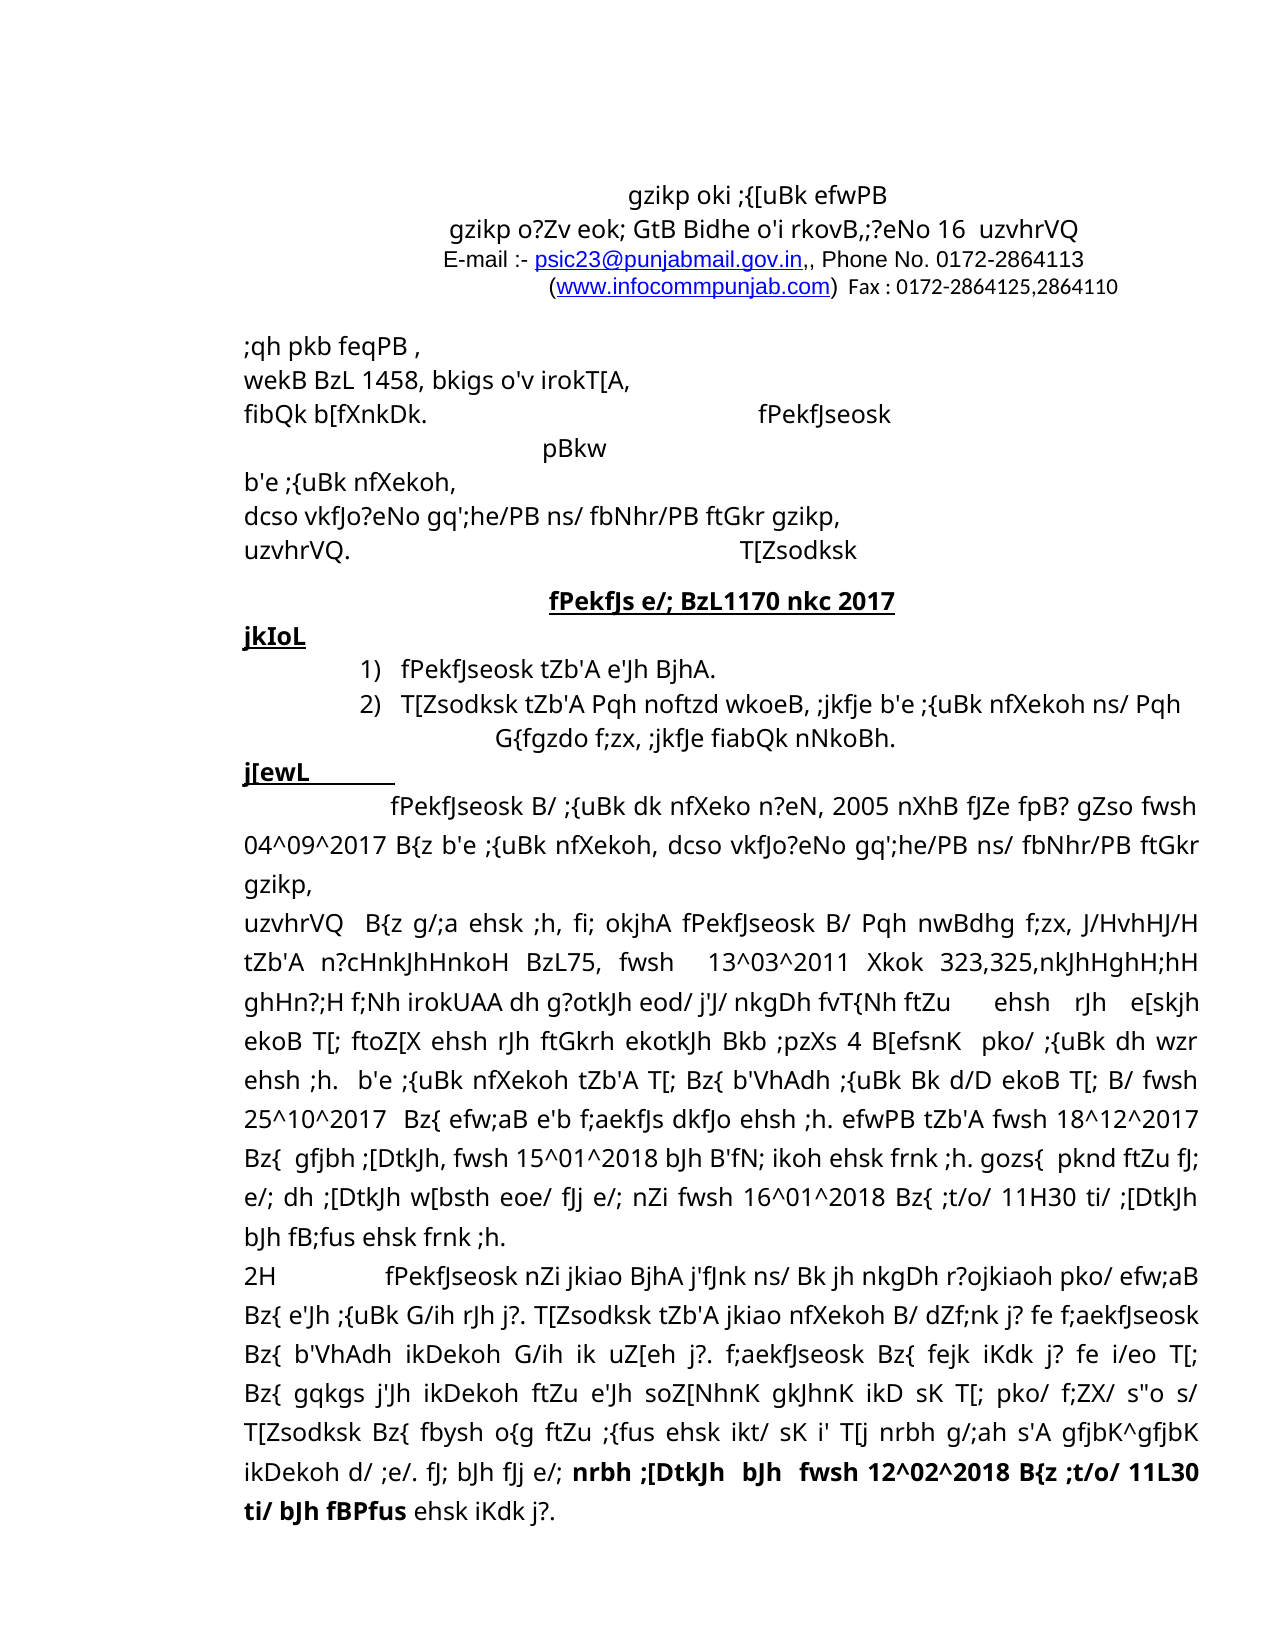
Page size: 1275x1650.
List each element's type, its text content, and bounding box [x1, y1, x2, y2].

list 2) T[Zsodksk tZb'A Pqh noftzd wkoeB, ;jkfje b'e ;{uBk nfXekoh ns/ Pqh G{fgzdo f;zx, ;jkfJe fiabQk nNkoBh. [320, 686, 1200, 754]
text fPekfJs e/; BzL1170 nkc 2017 [244, 584, 1200, 618]
list 1) fPekfJseosk tZb'A e'Jh BjhA.hfPekfJseosk [320, 652, 1200, 686]
text fibQk b[fXnkDk. fPekfJseosk [244, 397, 1200, 431]
text j[ewL [244, 754, 1200, 788]
text jkIoL [244, 618, 1200, 652]
text ;qh pkb feqPB , [244, 328, 1200, 363]
text (www.infocommpunjab.com) Fax : 0172-2864125,2864110 [244, 272, 1200, 301]
list 2H fPekfJseosk nZi jkiao BjhA j'fJnk ns/ Bk jh nkgDh r?ojkiaoh pko/ efw;aB Bz{ e'Jh ;{uBk G/ih rJh j?. T[Zsodksk tZb'A jkiao nfXekoh B/ dZf;nk j? fe f;aekfJseosk Bz{ b'VhAdh ikDekoh G/ih ik uZ[eh j?. f;aekfJseosk Bz{ fejk iKdk j? fe i/eo T[; Bz{ gqkgs j'Jh ikDekoh ftZu e'Jh soZ[NhnK gkJhnK ikD sK T[; pko/ f;ZX/ s"o s/ T[Zsodksk Bz{ fbysh o{g ftZu ;{fus ehsk ikt/ sK i' T[j nrbh g/;ah s'A gfjbK^gfjbK ikDekoh d/ ;e/. fJ; bJh fJj e/; nrbh ;[DtkJh bJh fwsh 12^02^2018 B{z ;t/o/ 11L30 ti/ bJh fBPfus ehsk iKdk j?. [244, 1258, 1200, 1527]
text dcso vkfJo?eNo gq';he/PB ns/ fbNhr/PB ftGkr gzikp, [244, 499, 1200, 533]
text uzvhrVQ. T[Zsodksk [244, 533, 1200, 567]
text E-mail :- psic23@punjabmail.gov.in,, Phone No. 0172-2864113 [244, 246, 1200, 272]
text gzikp o?Zv eok; GtB Bidhe o'i rkovB,;?eNo 16 uzvhrVQ [244, 212, 1200, 246]
text fPekfJseosk B/ ;{uBk dk nfXeko n?eN, 2005 nXhB fJZe fpB? gZso fwsh 04^09^2017 B{z b'e ;{uBk nfXekoh, dcso vkfJo?eNo gq';he/PB ns/ fbNhr/PB ftGkr gzikp, [244, 788, 1200, 901]
text wekB BzL 1458, bkigs o'v irokT[A, [244, 363, 1200, 397]
text b'e ;{uBk nfXekoh, [244, 465, 1200, 499]
text pBkw [244, 431, 1200, 465]
list uzvhrVQ B{z g/;a ehsk ;h, fi; okjhA fPekfJseosk B/ Pqh nwBdhg f;zx, J/HvhHJ/H tZb'A n?cHnkJhHnkoH BzL75, fwsh 13^03^2011 Xkok 323,325,nkJhHghH;hH ghHn?;H f;Nh irokUAA dh g?otkJh eod/ j'J/ nkgDh fvT{Nh ftZu ehsh rJh e[skjh ekoB T[; ftoZ[X ehsh rJh ftGkrh ekotkJh Bkb ;pzXs 4 B[efsnK pko/ ;{uBk dh wzr ehsh ;h. b'e ;{uBk nfXekoh tZb'A T[; Bz{ b'VhAdh ;{uBk Bk d/D ekoB T[; B/ fwsh 25^10^2017 Bz{ efw;aB e'b f;aekfJs dkfJo ehsh ;h. efwPB tZb'A fwsh 18^12^2017 Bz{ gfjbh ;[DtkJh, fwsh 15^01^2018 bJh B'fN; ikoh ehsk frnk ;h. gozs{ pknd ftZu fJ; e/; dh ;[DtkJh w[bsth eoe/ fJj e/; nZi fwsh 16^01^2018 Bz{ ;t/o/ 11H30 ti/ ;[DtkJh bJh fB;fus ehsk frnk ;h. [244, 906, 1200, 1253]
text gzikp oki ;{[uBk efwPB [244, 178, 1200, 212]
